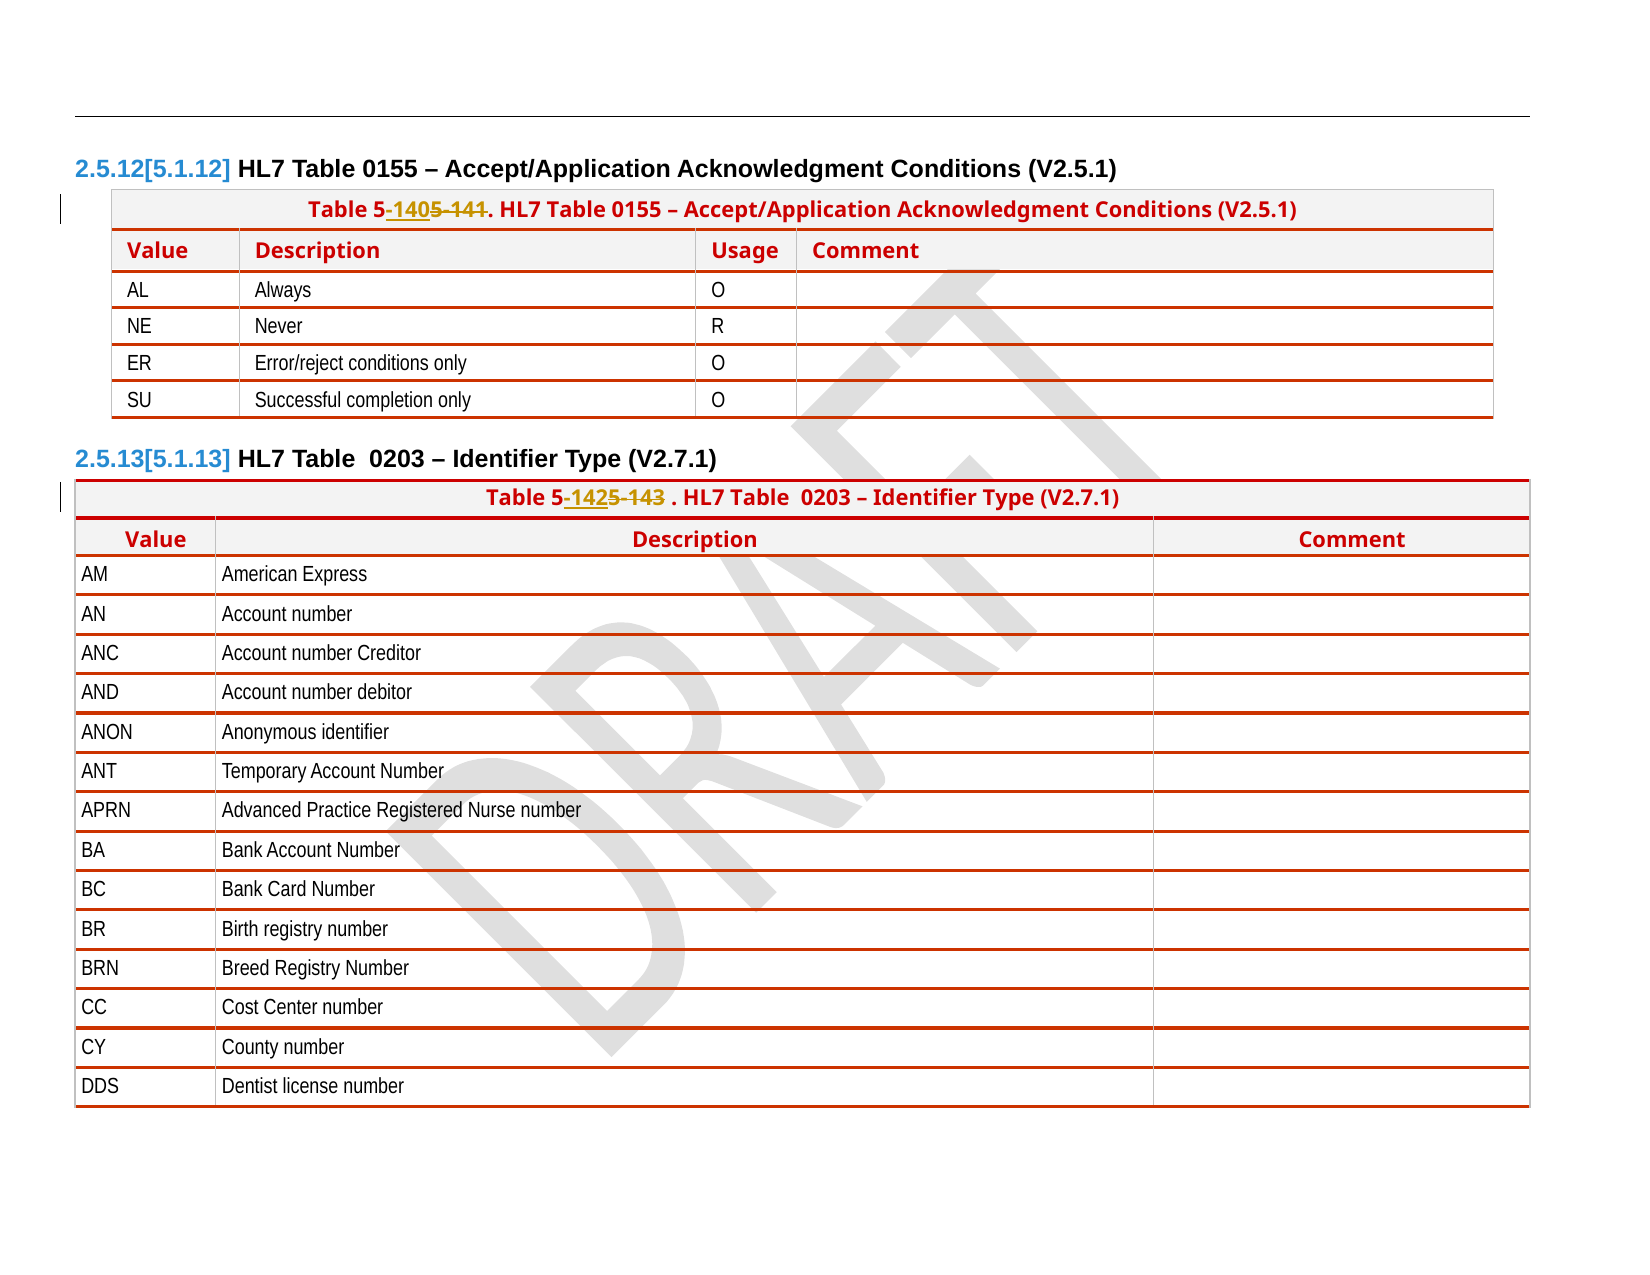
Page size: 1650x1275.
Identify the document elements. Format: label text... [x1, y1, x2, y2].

subtitle HL7 Table 0203 – Identifier Type (V2.7.1) [75, 444, 1530, 473]
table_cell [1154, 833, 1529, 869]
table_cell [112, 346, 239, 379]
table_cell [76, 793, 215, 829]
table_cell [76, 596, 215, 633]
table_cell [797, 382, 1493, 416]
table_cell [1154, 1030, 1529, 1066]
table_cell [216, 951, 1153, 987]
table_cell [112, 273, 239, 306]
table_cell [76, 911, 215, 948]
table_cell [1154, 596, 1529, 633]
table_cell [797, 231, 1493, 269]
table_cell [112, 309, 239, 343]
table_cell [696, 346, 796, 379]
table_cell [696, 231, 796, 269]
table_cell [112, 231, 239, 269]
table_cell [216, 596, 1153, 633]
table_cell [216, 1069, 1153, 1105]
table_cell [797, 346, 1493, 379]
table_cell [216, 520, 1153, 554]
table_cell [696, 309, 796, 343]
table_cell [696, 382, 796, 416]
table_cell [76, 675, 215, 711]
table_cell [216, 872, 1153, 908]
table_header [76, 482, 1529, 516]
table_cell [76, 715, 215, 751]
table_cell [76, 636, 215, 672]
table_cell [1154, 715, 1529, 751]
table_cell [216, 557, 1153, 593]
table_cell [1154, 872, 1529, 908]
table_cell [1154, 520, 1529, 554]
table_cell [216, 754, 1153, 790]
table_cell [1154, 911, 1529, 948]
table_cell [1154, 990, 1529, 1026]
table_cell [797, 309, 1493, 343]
subtitle HL7 Table 0155 – Accept/Application Acknowledgment Conditions (V2.5.1) [75, 154, 1530, 183]
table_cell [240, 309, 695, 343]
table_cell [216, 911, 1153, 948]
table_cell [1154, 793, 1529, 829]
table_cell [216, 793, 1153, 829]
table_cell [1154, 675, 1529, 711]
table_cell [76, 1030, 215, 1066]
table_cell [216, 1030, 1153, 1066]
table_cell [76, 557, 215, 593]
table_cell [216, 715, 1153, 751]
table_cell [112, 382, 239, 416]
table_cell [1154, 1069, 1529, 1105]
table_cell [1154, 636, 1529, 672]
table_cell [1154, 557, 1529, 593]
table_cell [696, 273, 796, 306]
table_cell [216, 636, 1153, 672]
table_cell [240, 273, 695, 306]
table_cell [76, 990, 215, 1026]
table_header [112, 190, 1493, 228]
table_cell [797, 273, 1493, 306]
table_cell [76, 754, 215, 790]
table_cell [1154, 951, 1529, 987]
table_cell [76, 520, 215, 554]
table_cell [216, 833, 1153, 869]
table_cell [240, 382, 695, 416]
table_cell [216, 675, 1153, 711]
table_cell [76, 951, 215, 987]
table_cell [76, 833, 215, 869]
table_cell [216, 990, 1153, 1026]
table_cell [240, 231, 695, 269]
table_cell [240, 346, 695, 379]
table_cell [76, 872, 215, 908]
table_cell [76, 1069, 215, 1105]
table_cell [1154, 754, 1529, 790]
